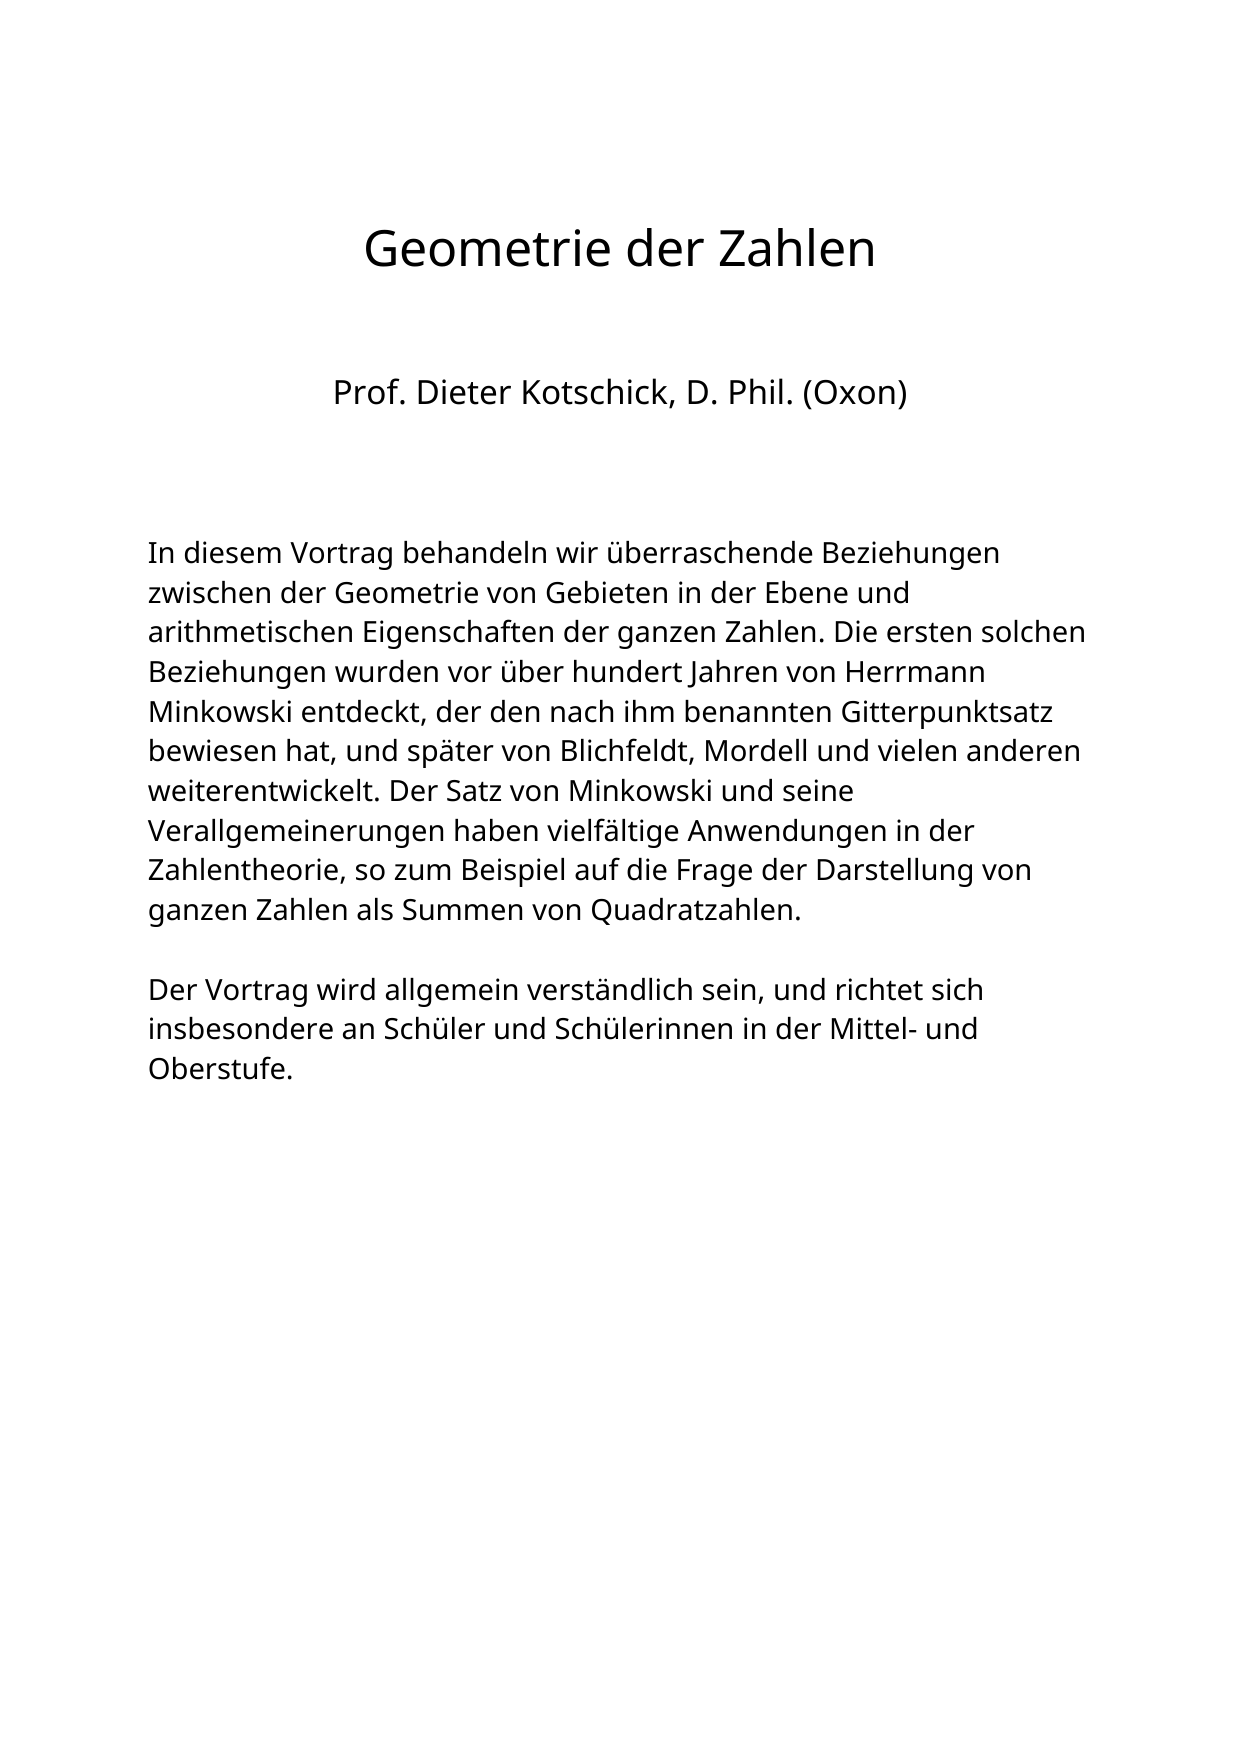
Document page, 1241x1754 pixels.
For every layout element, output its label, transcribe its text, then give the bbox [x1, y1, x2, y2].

text Der Vortrag wird allgemein verständlich sein, und richtet sich insbesondere an Schüler und Schülerinnen in der Mittel- und Oberstufe. [148, 969, 1093, 1088]
text In diesem Vortrag behandeln wir überraschende Beziehungen zwischen der Geometrie von Gebieten in der Ebene und arithmetischen Eigenschaften der ganzen Zahlen. Die ersten solchen Beziehungen wurden vor über hundert Jahren von Herrmann Minkowski entdeckt, der den nach ihm benannten Gitterpunktsatz bewiesen hat, und später von Blichfeldt, Mordell und vielen anderen weiterentwickelt. Der Satz von Minkowski und seine Verallgemeinerungen haben vielfältige Anwendungen in der Zahlentheorie, so zum Beispiel auf die Frage der Darstellung von ganzen Zahlen als Summen von Quadratzahlen. [148, 532, 1093, 929]
text Prof. Dieter Kotschick, D. Phil. (Oxon) [148, 369, 1093, 414]
text Geometrie der Zahlen [148, 213, 1093, 281]
